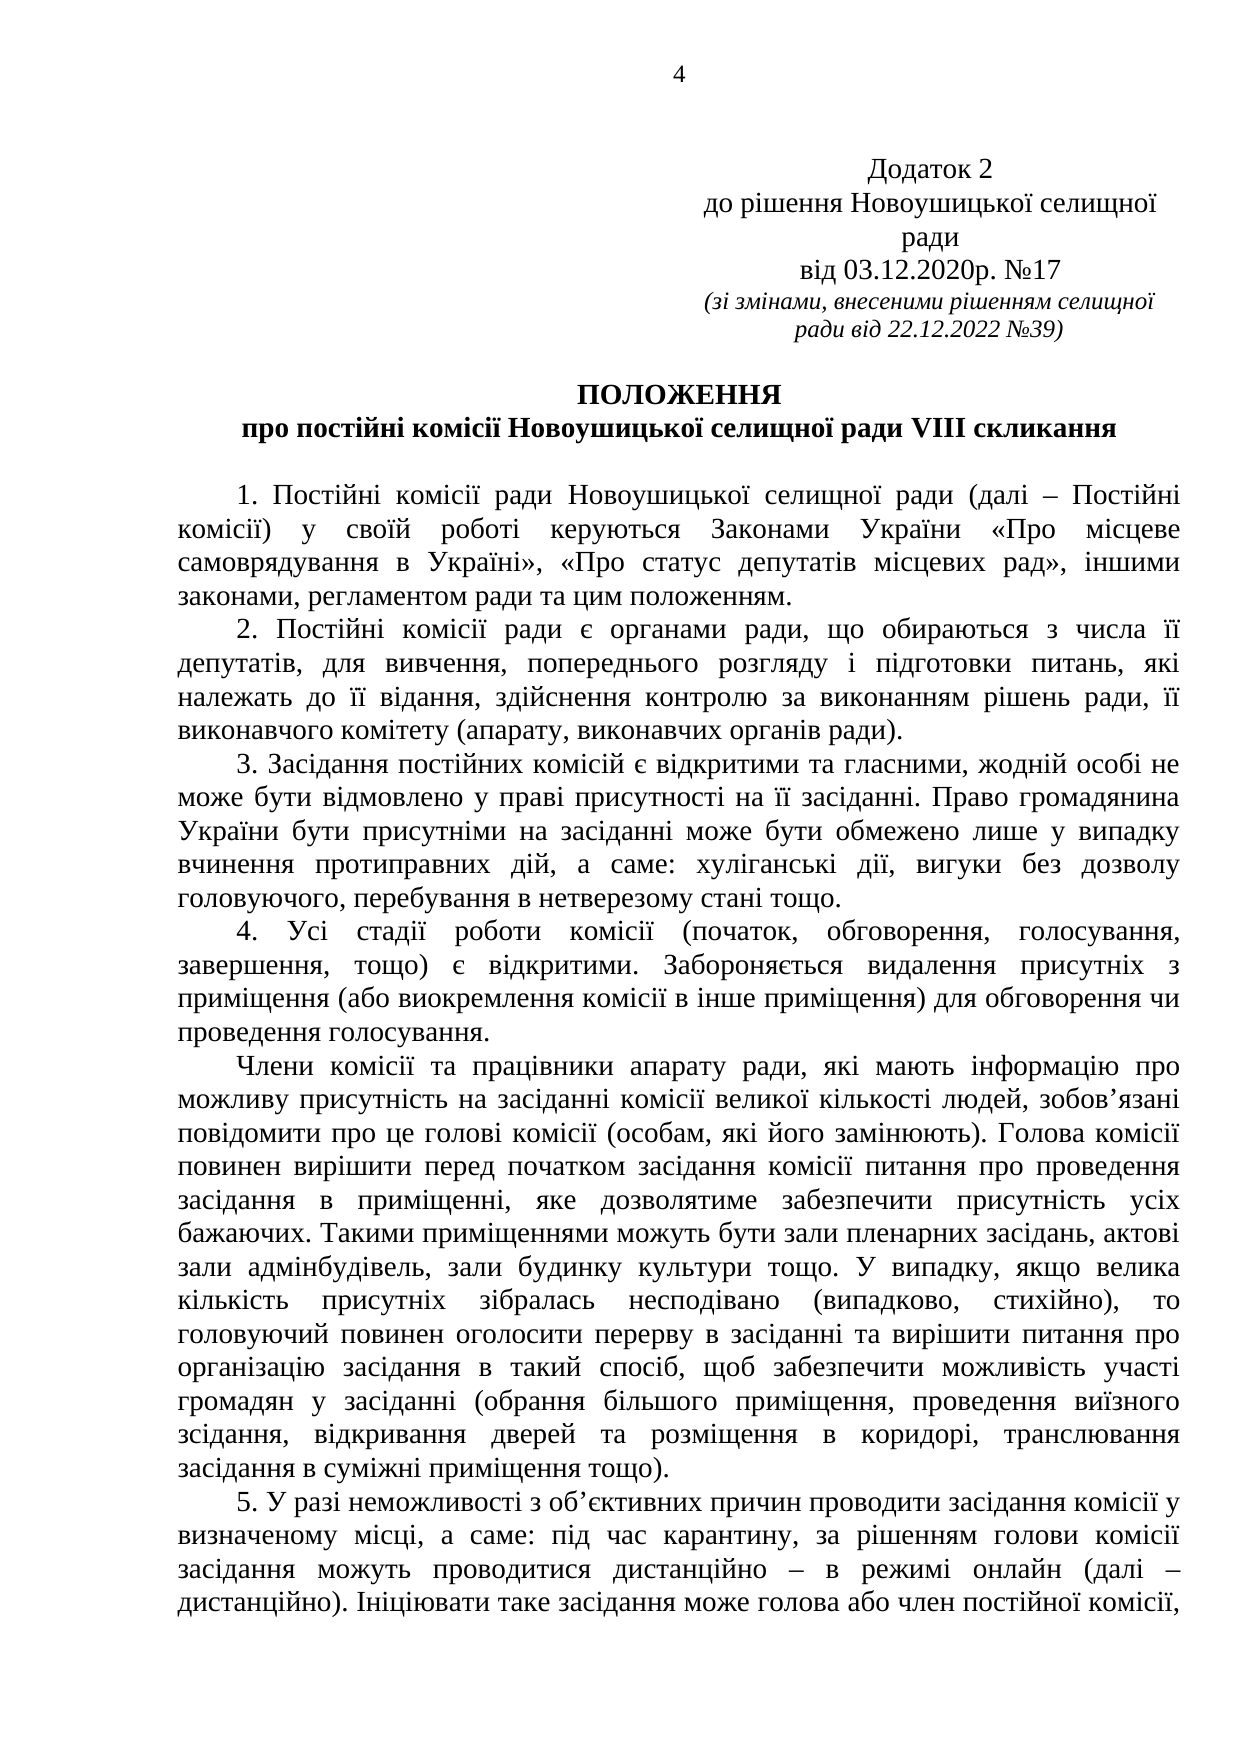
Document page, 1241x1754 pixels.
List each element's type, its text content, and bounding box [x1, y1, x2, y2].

text Члени комісії та працівники апарату ради, які мають інформацію про можливу присутність на засіданні комісії великої кількості людей, зобов’язані повідомити про це голові комісії (особам, які його замінюють). Голова комісії повинен вирішити перед початком засідання комісії питання про проведення засідання в приміщенні, яке дозволятиме забезпечити присутність усіх бажаючих. Такими приміщеннями можуть бути зали пленарних засідань, актові зали адмінбудівель, зали будинку культури тощо. У випадку, якщо велика кількість присутніх зібралась несподівано (випадково, стихійно), то головуючий повинен оголосити перерву в засіданні та вирішити питання про організацію засідання в такий спосіб, щоб забезпечити можливість участі громадян у засіданні (обрання більшого приміщення, проведення виїзного зсідання, відкривання дверей та розміщення в коридорі, транслювання засідання в суміжні приміщення тощо). [177, 1048, 1181, 1484]
table_header Додаток 2 до рішення Новоушицької селищної ради від 03.12.2020р. №17 (зі змінами, внесеними рішенням селищної ради від 22.12.2022 №39) [679, 152, 1181, 343]
text 2. Постійні комісії ради є органами ради, що обираються з числа її депутатів, для вивчення, попереднього розгляду і підготовки питань, які належать до її відання, здійснення контролю за виконанням рішень ради, її виконавчого комітету (апарату, виконавчих органів ради). [177, 612, 1181, 746]
text 4. Усі стадії роботи комісії (початок, обговорення, голосування, завершення, тощо) є відкритими. Забороняється видалення присутніх з приміщення (або виокремлення комісії в інше приміщення) для обговорення чи проведення голосування. [177, 913, 1181, 1048]
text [177, 1484, 1181, 1618]
text 3. Засідання постійних комісій є відкритими та гласними, жодній особі не може бути відмовлено у праві присутності на її засіданні. Право громадянина України бути присутніми на засіданні може бути обмежено лише у випадку вчинення протиправних дій, а саме: хуліганські дії, вигуки без дозволу головуючого, перебування в нетверезому стані тощо. [177, 746, 1181, 913]
text ПОЛОЖЕННЯ про постійні комісії Новоушицької селищної ради VIII скликання [177, 377, 1181, 444]
text 1. Постійні комісії ради Новоушицької селищної ради (далі – Постійні комісії) у своїй роботі керуються Законами України «Про місцеве самоврядування в Україні», «Про статус депутатів місцевих рад», іншими законами, регламентом ради та цим положенням. [177, 477, 1181, 612]
